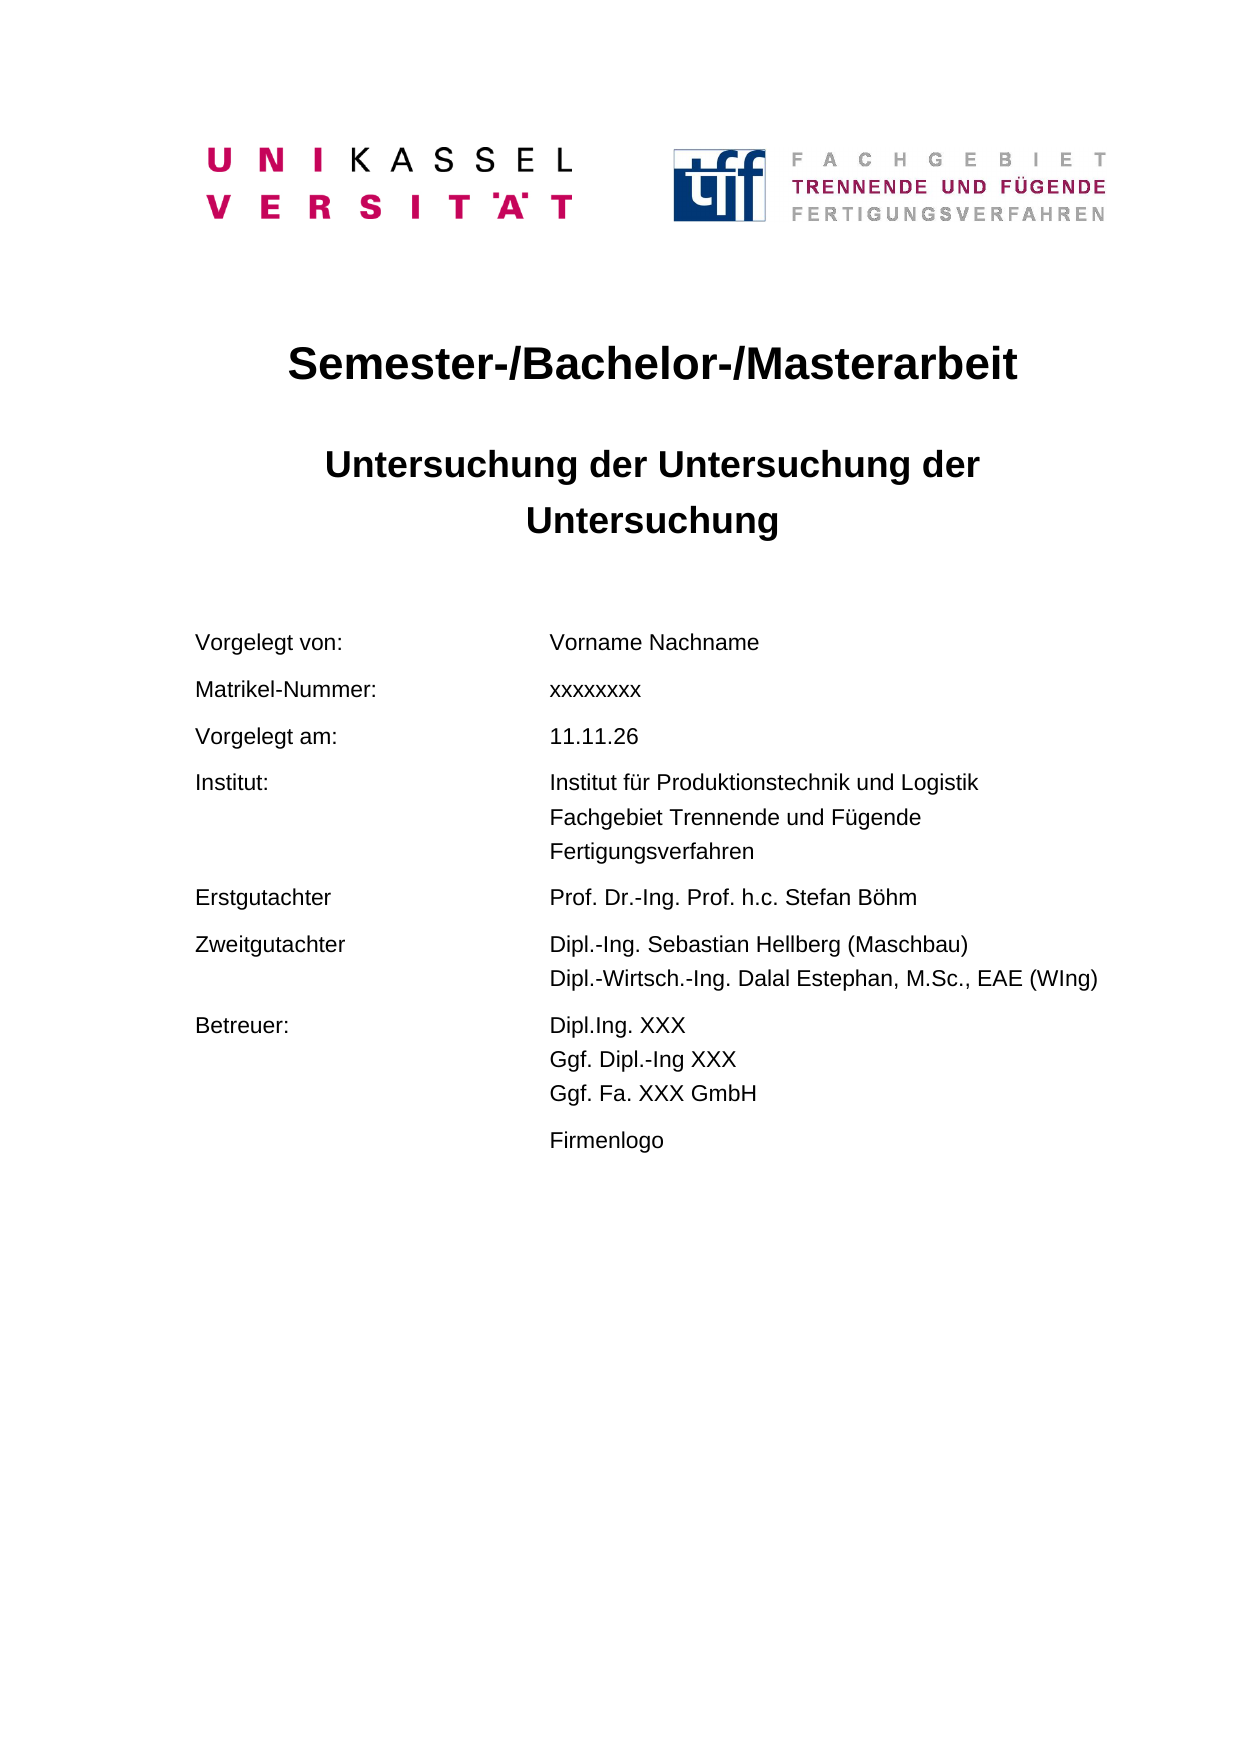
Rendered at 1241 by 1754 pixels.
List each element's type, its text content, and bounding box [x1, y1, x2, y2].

text Erstgutachter Prof. Dr.-Ing. Prof. h.c. Stefan Böhm [195, 884, 1110, 911]
picture [673, 147, 1107, 223]
picture [206, 147, 572, 219]
table_header [645, 148, 1107, 231]
text Zweitgutachter Dipl.-Ing. Sebastian Hellberg (Maschbau) Dipl.-Wirtsch.-Ing. Dalal Estephan, M.Sc., EAE (WIng) [195, 931, 1110, 992]
text Untersuchung der Untersuchung der Untersuchung [195, 442, 1110, 541]
text Vorgelegt am: 20.11.2019 [195, 723, 1110, 749]
text Matrikel-Nummer: xxxxxxxx [195, 676, 1110, 702]
table_header [195, 148, 645, 231]
text Institut: Institut für Produktionstechnik und Logistik Fachgebiet Trennende und Fügende Fertigungsverfahren [195, 769, 1110, 864]
text Vorgelegt von: Vorname Nachname [195, 629, 1110, 656]
text Firmenlogo [195, 1127, 1110, 1153]
text Betreuer: Dipl.Ing. XXX Ggf. Dipl.-Ing XXX Ggf. Fa. XXX GmbH [195, 1012, 1110, 1107]
text Semester-/Bachelor-/Masterarbeit [195, 336, 1110, 389]
